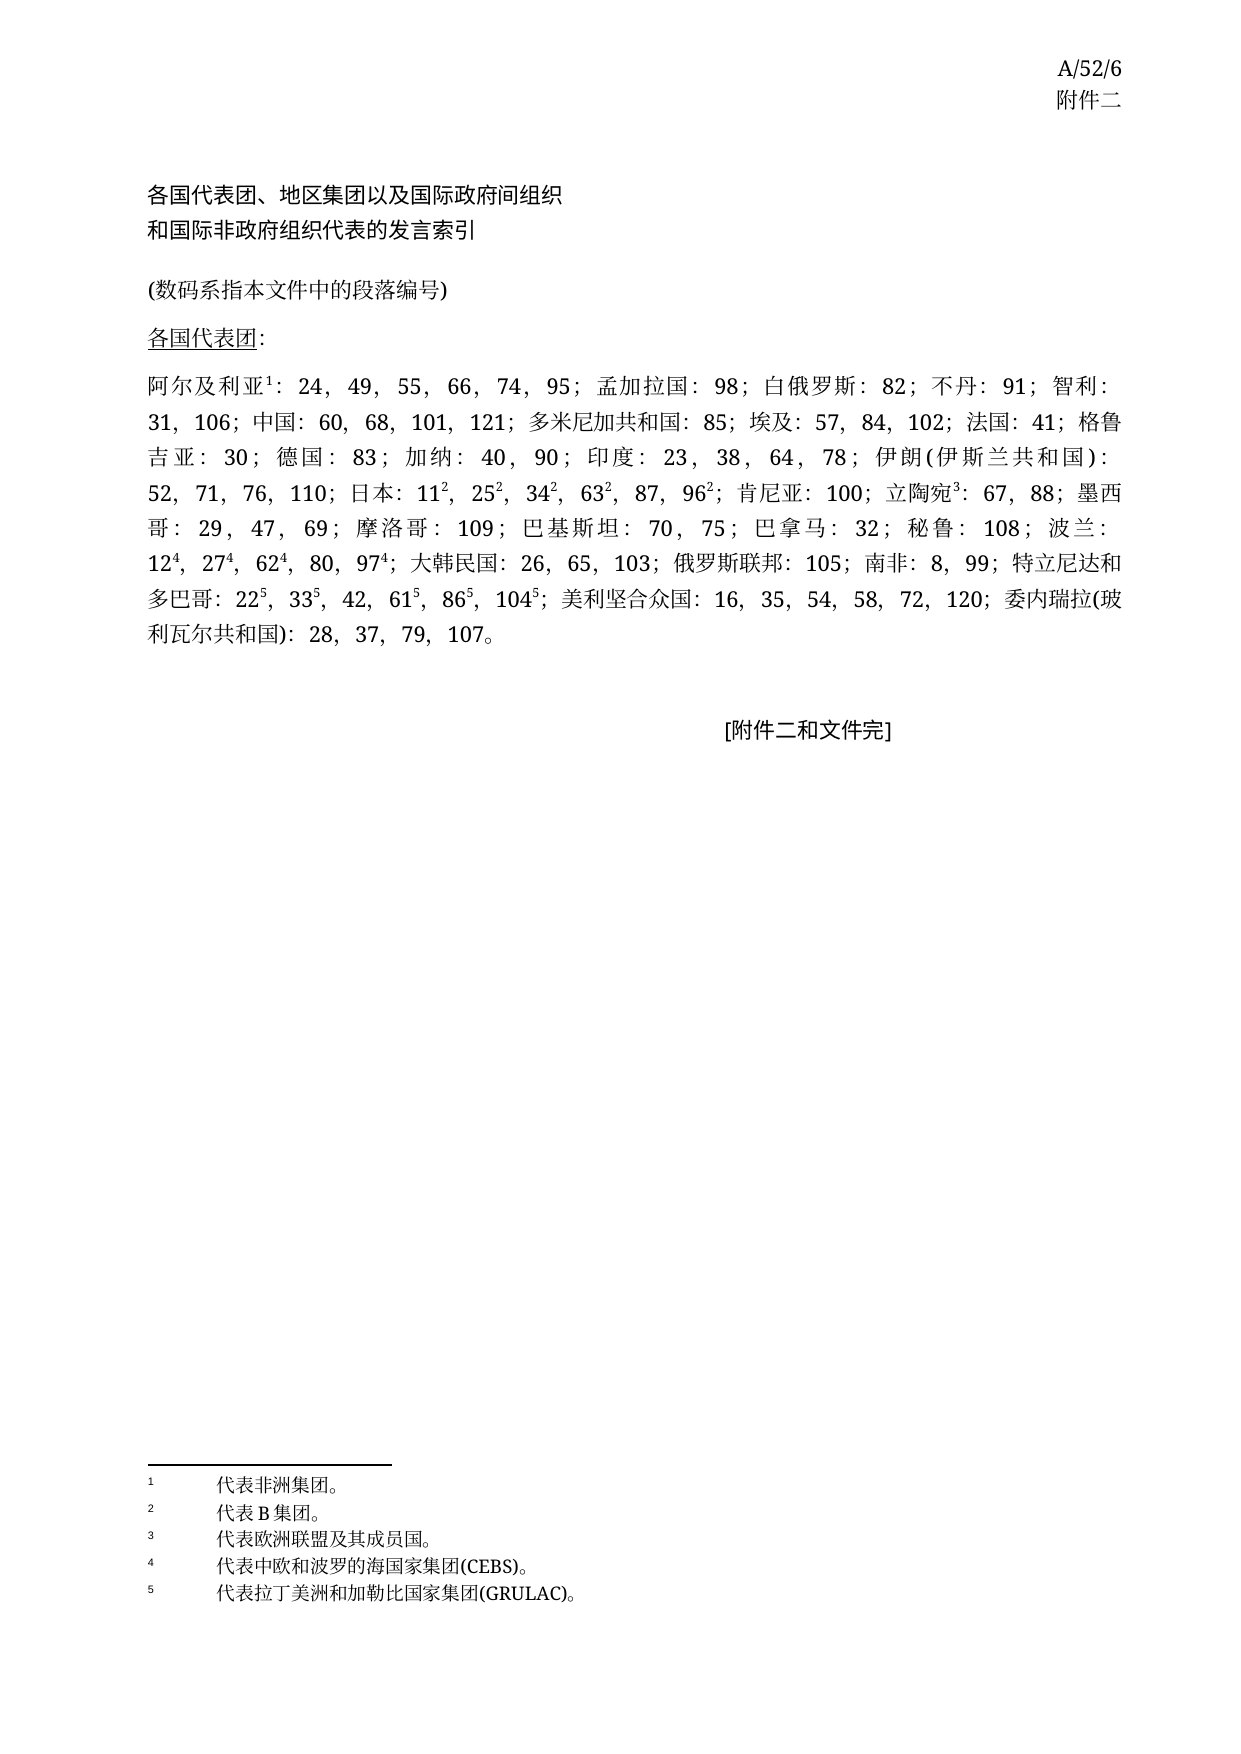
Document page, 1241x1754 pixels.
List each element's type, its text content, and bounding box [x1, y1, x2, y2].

text [附件二和文件完] [724, 709, 1122, 745]
text 各国代表团、地区集团以及国际政府间组织 和国际非政府组织代表的发言索引 [148, 174, 1122, 245]
text 阿尔及利亚：24，49，55，66，74，95；孟加拉国：98；白俄罗斯：82；不丹：91；智利：31，106；中国：60，68，101，121；多米尼加共和国：85；埃及：57，84，102；法国：41；格鲁吉亚：30；德国：83；加纳：40，90；印度：23，38，64，78；伊朗(伊斯兰共和国)：52，71，76，110；日本：11，252，342，632，87，962；肯尼亚：100；立陶宛：67，88；墨西哥：29，47，69；摩洛哥：109；巴基斯坦：70，75；巴拿马：32；秘鲁：108；波兰：12，274，624，80，974；大韩民国：26，65，103；俄罗斯联邦：105；南非：8，99；特立尼达和多巴哥：22，335，42，615，865，1045；美利坚合众国：16，35，54，58，72，120；委内瑞拉(玻利瓦尔共和国)：28，37，79，107。 [148, 366, 1122, 649]
text (数码系指本文件中的段落编号) [148, 270, 1122, 305]
text 各国代表团： [148, 318, 1122, 353]
